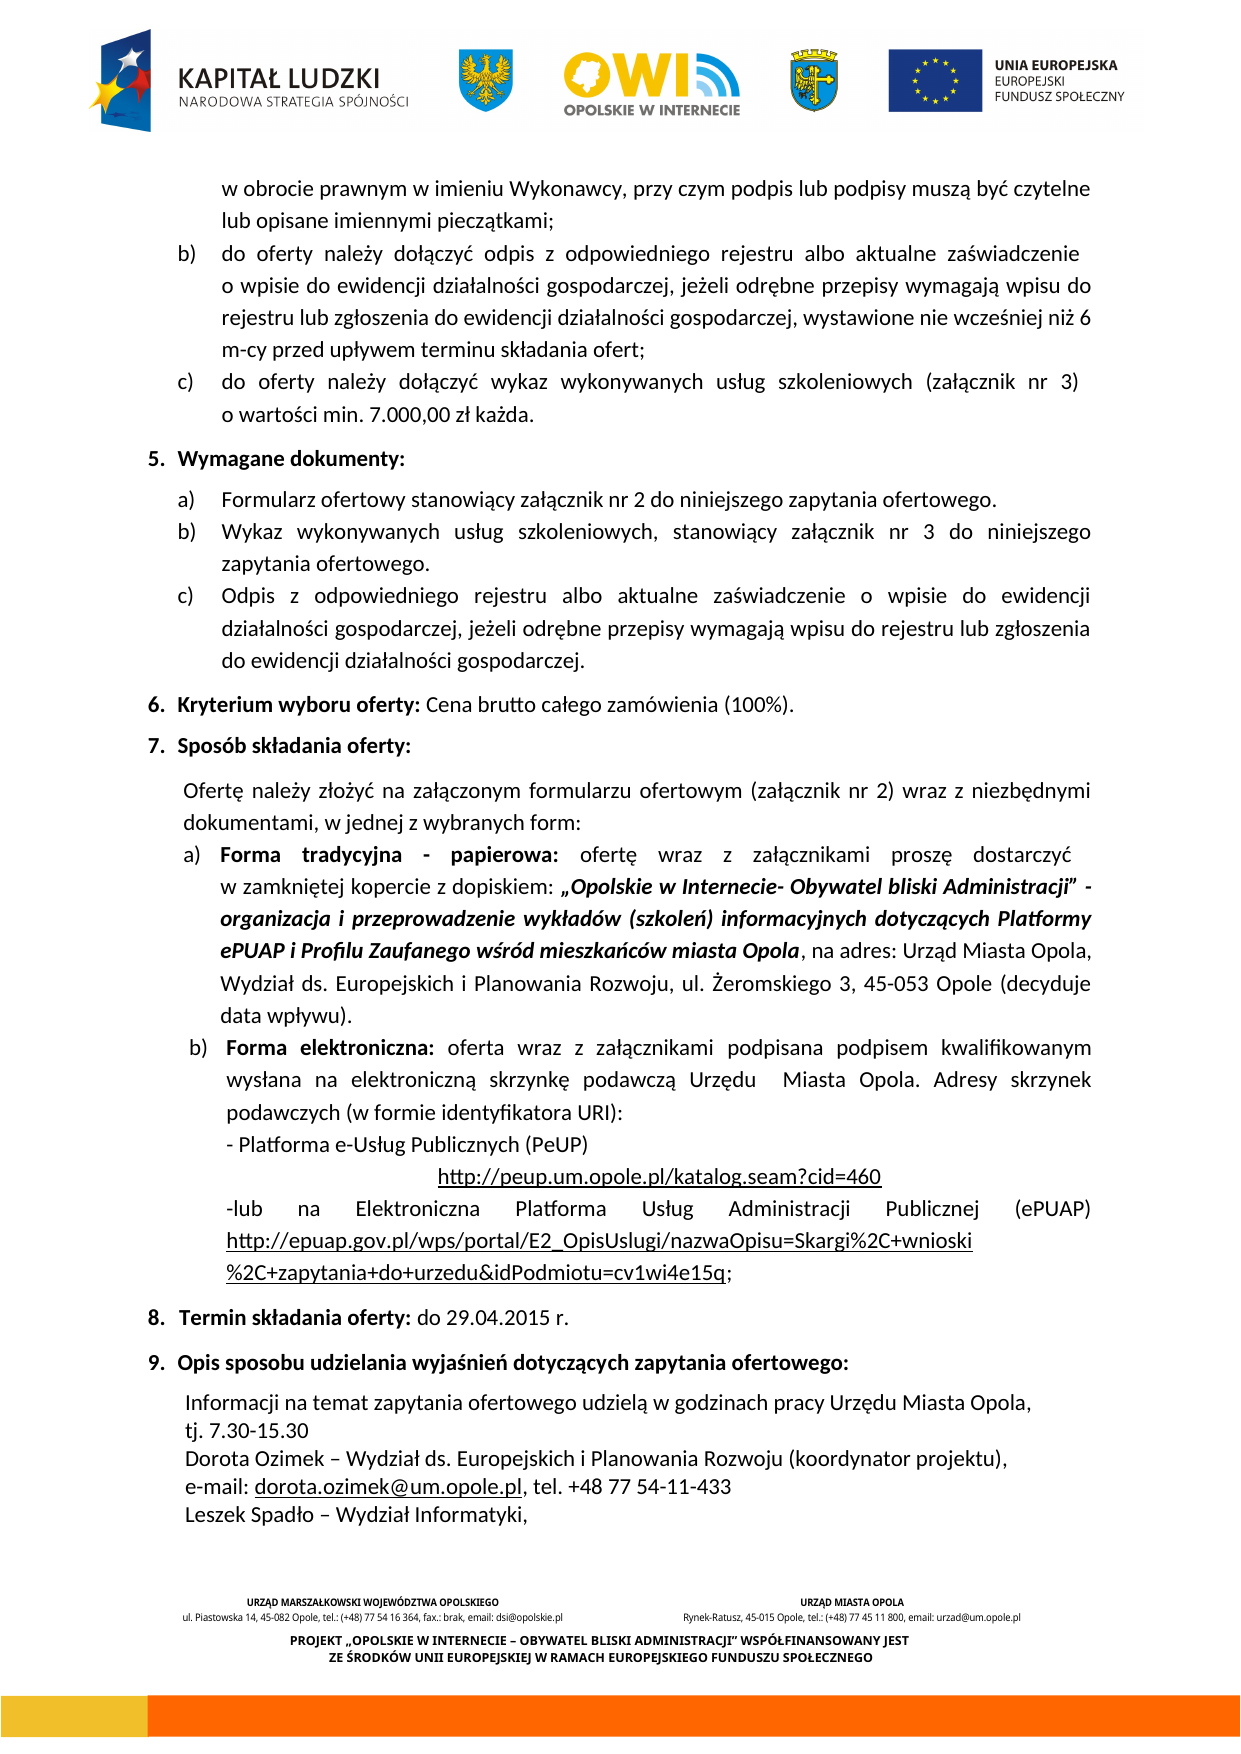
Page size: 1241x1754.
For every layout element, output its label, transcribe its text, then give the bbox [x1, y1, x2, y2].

list Sposób składania oferty: [148, 731, 1093, 759]
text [185, 1472, 1093, 1528]
list do oferty należy dołączyć odpis z odpowiedniego rejestru albo aktualne zaświadczenie o wpisie do ewidencji działalności gospodarczej, jeżeli odrębne przepisy wymagają wpisu do rejestru lub zgłoszenia do ewidencji działalności gospodarczej, wystawione nie wcześniej niż 6 m-cy przed upływem terminu składania ofert; [177, 239, 1093, 363]
list Wymagane dokumenty: [148, 444, 1093, 472]
list Forma elektroniczna: oferta wraz z załącznikami podpisana podpisem kwalifikowanym wysłana na elektroniczną skrzynkę podawczą Urzędu Miasta Opola. Adresy skrzynek podawczych (w formie identyfikatora URI): - Platforma e-Usług Publicznych (PeUP) [189, 1033, 1093, 1158]
list Opis sposobu udzielania wyjaśnień dotyczących zapytania ofertowego: [148, 1348, 1093, 1376]
list Wykaz wykonywanych usług szkoleniowych, stanowiący załącznik nr 3 do niniejszego zapytania ofertowego. [177, 517, 1093, 577]
text Dorota Ozimek – Wydział ds. Europejskich i Planowania Rozwoju (koordynator projektu), [185, 1444, 1093, 1472]
list Odpis z odpowiedniego rejestru albo aktualne zaświadczenie o wpisie do ewidencji działalności gospodarczej, jeżeli odrębne przepisy wymagają wpisu do rejestru lub zgłoszenia do ewidencji działalności gospodarczej. [177, 581, 1093, 674]
list Formularz ofertowy stanowiący załącznik nr 2 do niniejszego zapytania ofertowego. [177, 485, 1093, 513]
text Ofertę należy złożyć na załączonym formularzu ofertowym (załącznik nr 2) wraz z niezbędnymi dokumentami, w jednej z wybranych form: [183, 776, 1093, 836]
list Forma tradycyjna - papierowa: ofertę wraz z załącznikami proszę dostarczyć w zamkniętej kopercie z dopiskiem: „Opolskie w Internecie- Obywatel bliski Administracji” - organizacja i przeprowadzenie wykładów (szkoleń) informacyjnych dotyczących Platformy ePUAP i Profilu Zaufanego wśród mieszkańców miasta Opola, na adres: Urząd Miasta Opola, Wydział ds. Europejskich i Planowania Rozwoju, ul. Żeromskiego 3, 45-053 Opole (decyduje data wpływu). [183, 840, 1093, 1029]
picture [88, 29, 1144, 132]
text Informacji na temat zapytania ofertowego udzielą w godzinach pracy Urzędu Miasta Opola, tj. 7.30-15.30 [185, 1388, 1093, 1444]
list do oferty należy dołączyć wykaz wykonywanych usług szkoleniowych (załącznik nr 3) o wartości min. 7.000,00 zł każda. [177, 367, 1093, 428]
list Termin składania oferty: do 29.04.2015 r. [148, 1303, 1093, 1331]
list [177, 174, 1093, 234]
text http://peup.um.opole.pl/katalog.seam?cid=460 -lub na Elektroniczna Platforma Usług Administracji Publicznej (ePUAP) http://epuap.gov.pl/wps/portal/E2_OpisUslugi/nazwaOpisu=Skargi%2C+wnioski%2C+zapytania+do+urzedu&idPodmiotu=cv1wi4e15q; [226, 1162, 1093, 1287]
list Kryterium wyboru oferty: Cena brutto całego zamówienia (100%). [148, 691, 1093, 718]
